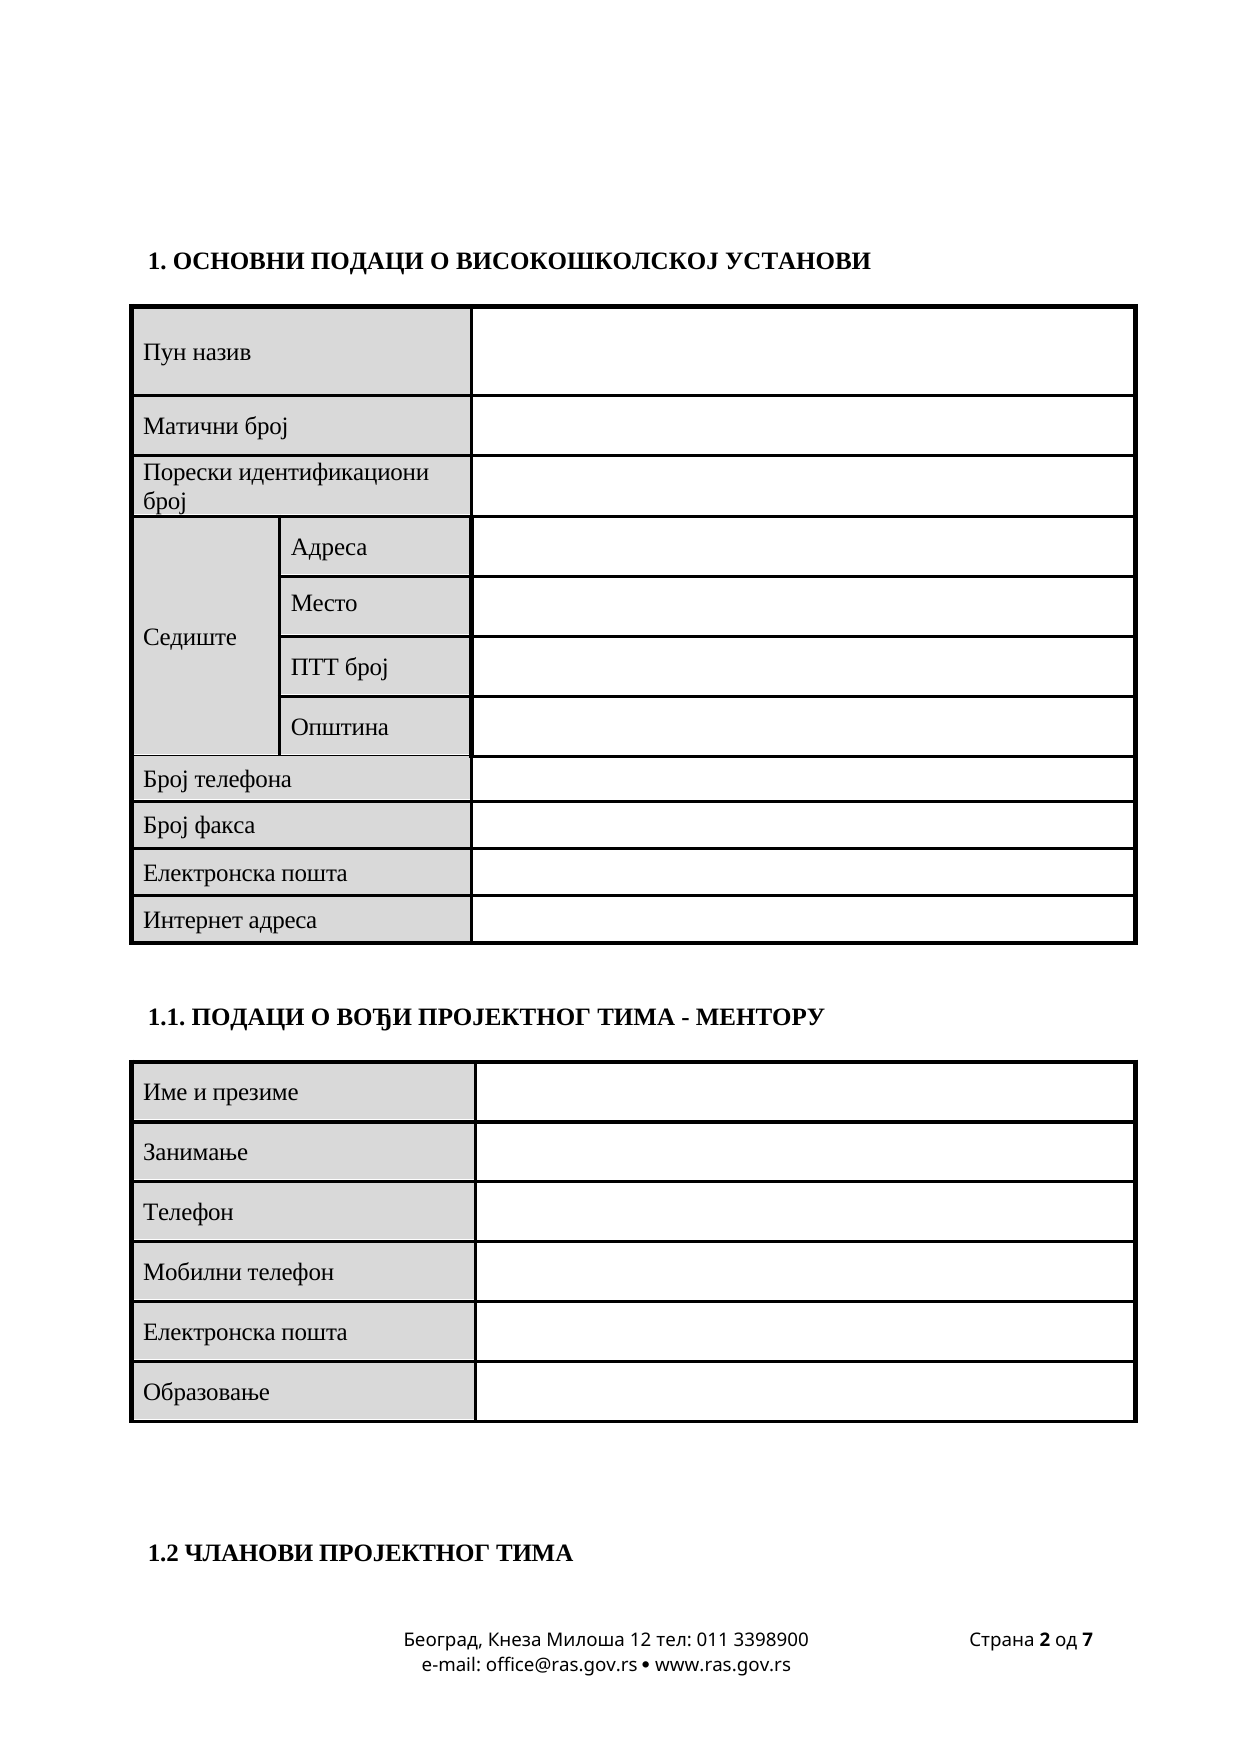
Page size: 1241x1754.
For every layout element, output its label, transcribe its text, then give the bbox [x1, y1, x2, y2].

text 1. ОСНОВНИ ПОДАЦИ О ВИСОКОШКОЛСКОЈ УСТАНОВИ [148, 246, 1093, 275]
table_cell Седиште [134, 518, 278, 754]
table_cell [477, 1303, 1133, 1359]
table_cell [477, 1363, 1133, 1419]
table_header [473, 309, 1133, 394]
table_cell Општина [281, 698, 469, 754]
table_header Пун назив [134, 309, 470, 394]
table_cell Занимање [134, 1124, 474, 1179]
table_cell Електронска пошта [134, 850, 470, 894]
table_cell [473, 397, 1133, 454]
table_cell [474, 698, 1133, 754]
table_cell [473, 457, 1133, 514]
table_cell Мобилни телефон [134, 1243, 474, 1299]
table_cell ПТТ број [281, 638, 469, 694]
table_cell [473, 850, 1133, 894]
table_header [477, 1064, 1133, 1119]
table_cell Интернет адреса [134, 897, 470, 941]
table_cell [477, 1243, 1133, 1299]
table_cell [474, 518, 1133, 574]
table_cell [473, 897, 1133, 941]
table_cell Број факса [134, 803, 470, 847]
text 1.1. ПОДАЦИ О ВОЂИ ПРОЈЕКТНОГ ТИМА - МЕНТОРУ [148, 1002, 1093, 1031]
table_header Име и презиме [134, 1064, 474, 1119]
table_cell [474, 638, 1133, 694]
table_cell Место [281, 578, 469, 634]
table_cell [473, 803, 1133, 847]
table_cell Образовање [134, 1363, 474, 1419]
table_cell Електронска пошта [134, 1303, 474, 1359]
table_cell [477, 1124, 1133, 1179]
table_cell [474, 578, 1133, 634]
table_cell Број телефона [134, 756, 470, 799]
table_cell Матични број [134, 397, 470, 454]
table_cell [477, 1183, 1133, 1239]
table_cell Адреса [281, 518, 469, 574]
table_cell [473, 758, 1133, 799]
text 1.2 ЧЛАНОВИ ПРОЈЕКТНОГ ТИМА [148, 1538, 1093, 1566]
table_cell Телефон [134, 1183, 474, 1239]
table_cell Порески идентификациони број [134, 457, 470, 514]
